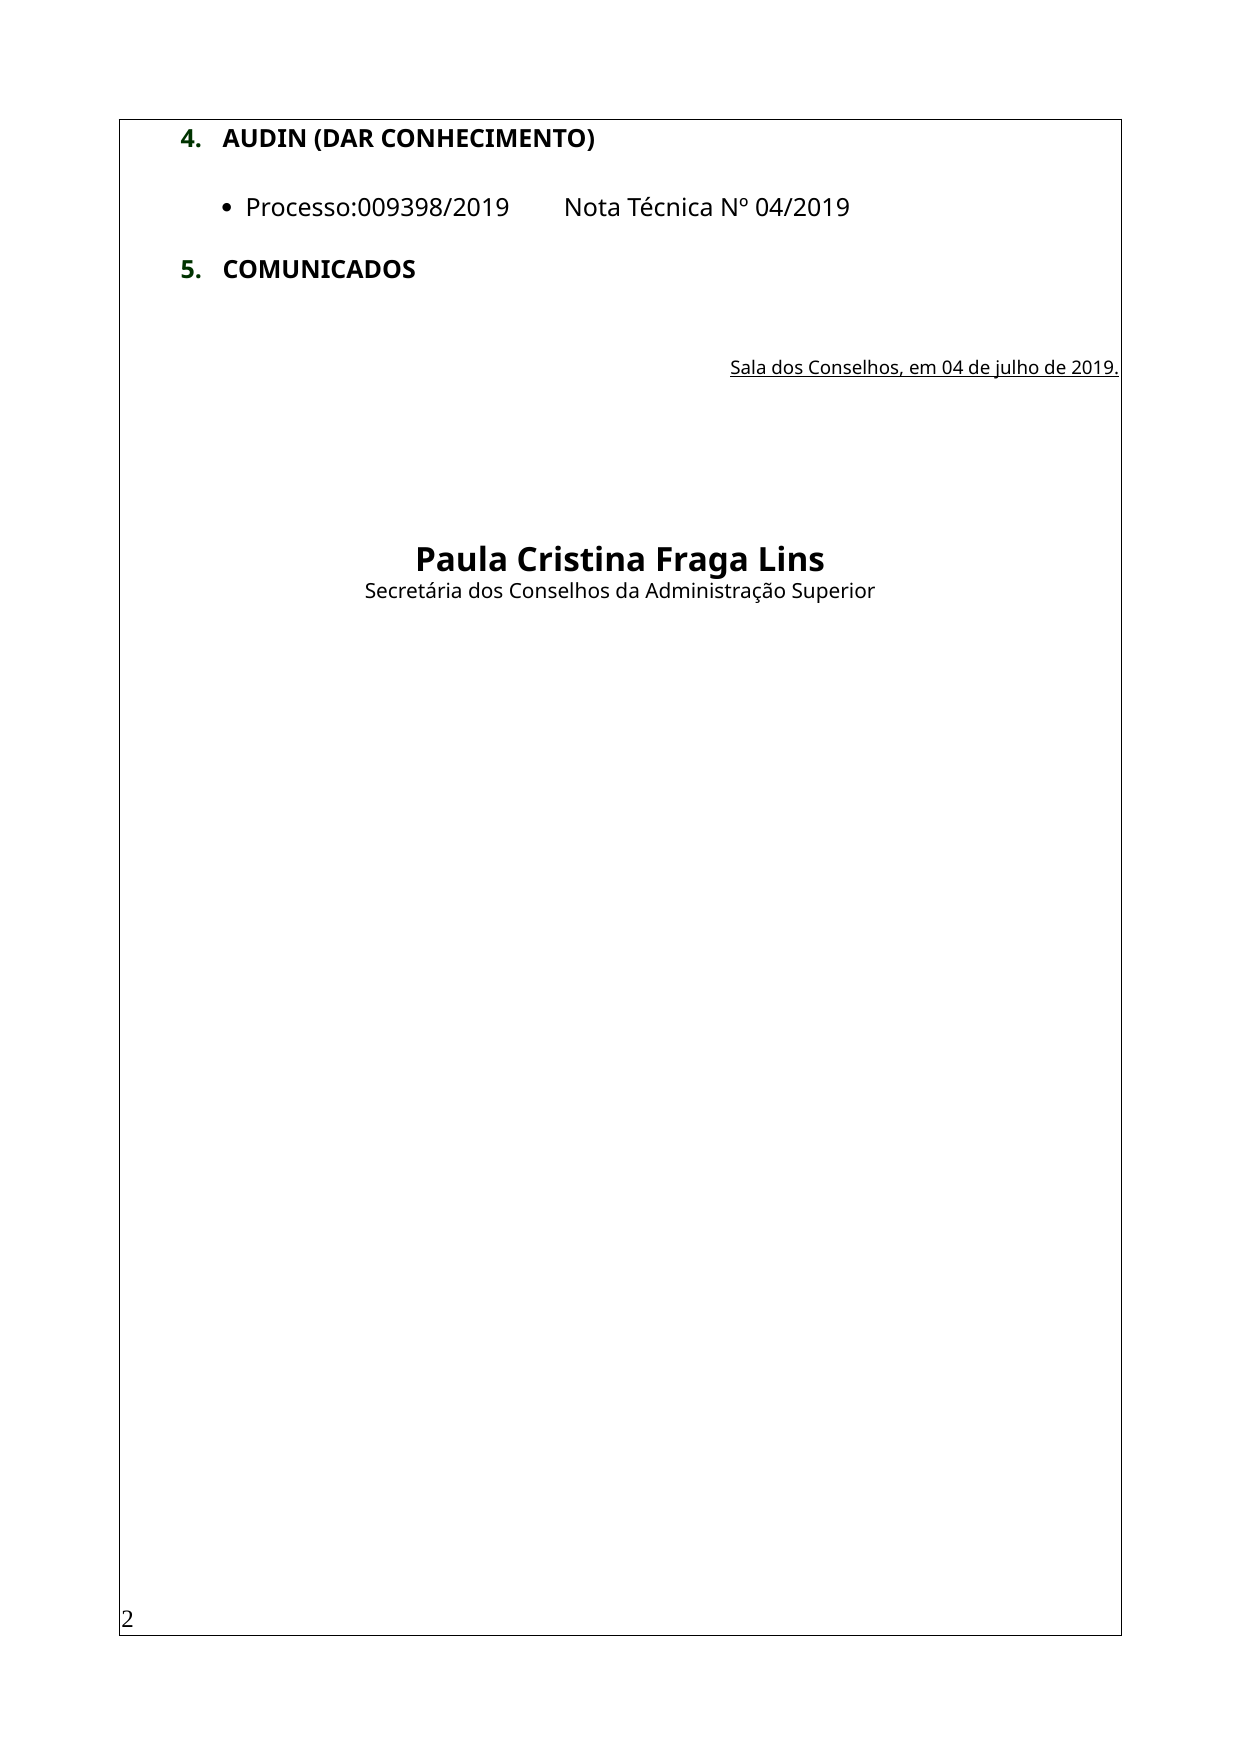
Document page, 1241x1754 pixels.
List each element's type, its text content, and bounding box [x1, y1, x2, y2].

text Sala dos Conselhos, em 04 de julho de 2019. [490, 354, 1119, 380]
list AUDIN (DAR CONHECIMENTO) [180, 121, 1119, 155]
text Paula Cristina Fraga Lins [121, 536, 1119, 581]
text Secretária dos Conselhos da Administração Superior [121, 581, 1119, 602]
list Processo:009398/2019 Nota Técnica Nº 04/2019 [222, 189, 1119, 223]
list COMUNICADOS [180, 252, 1119, 286]
